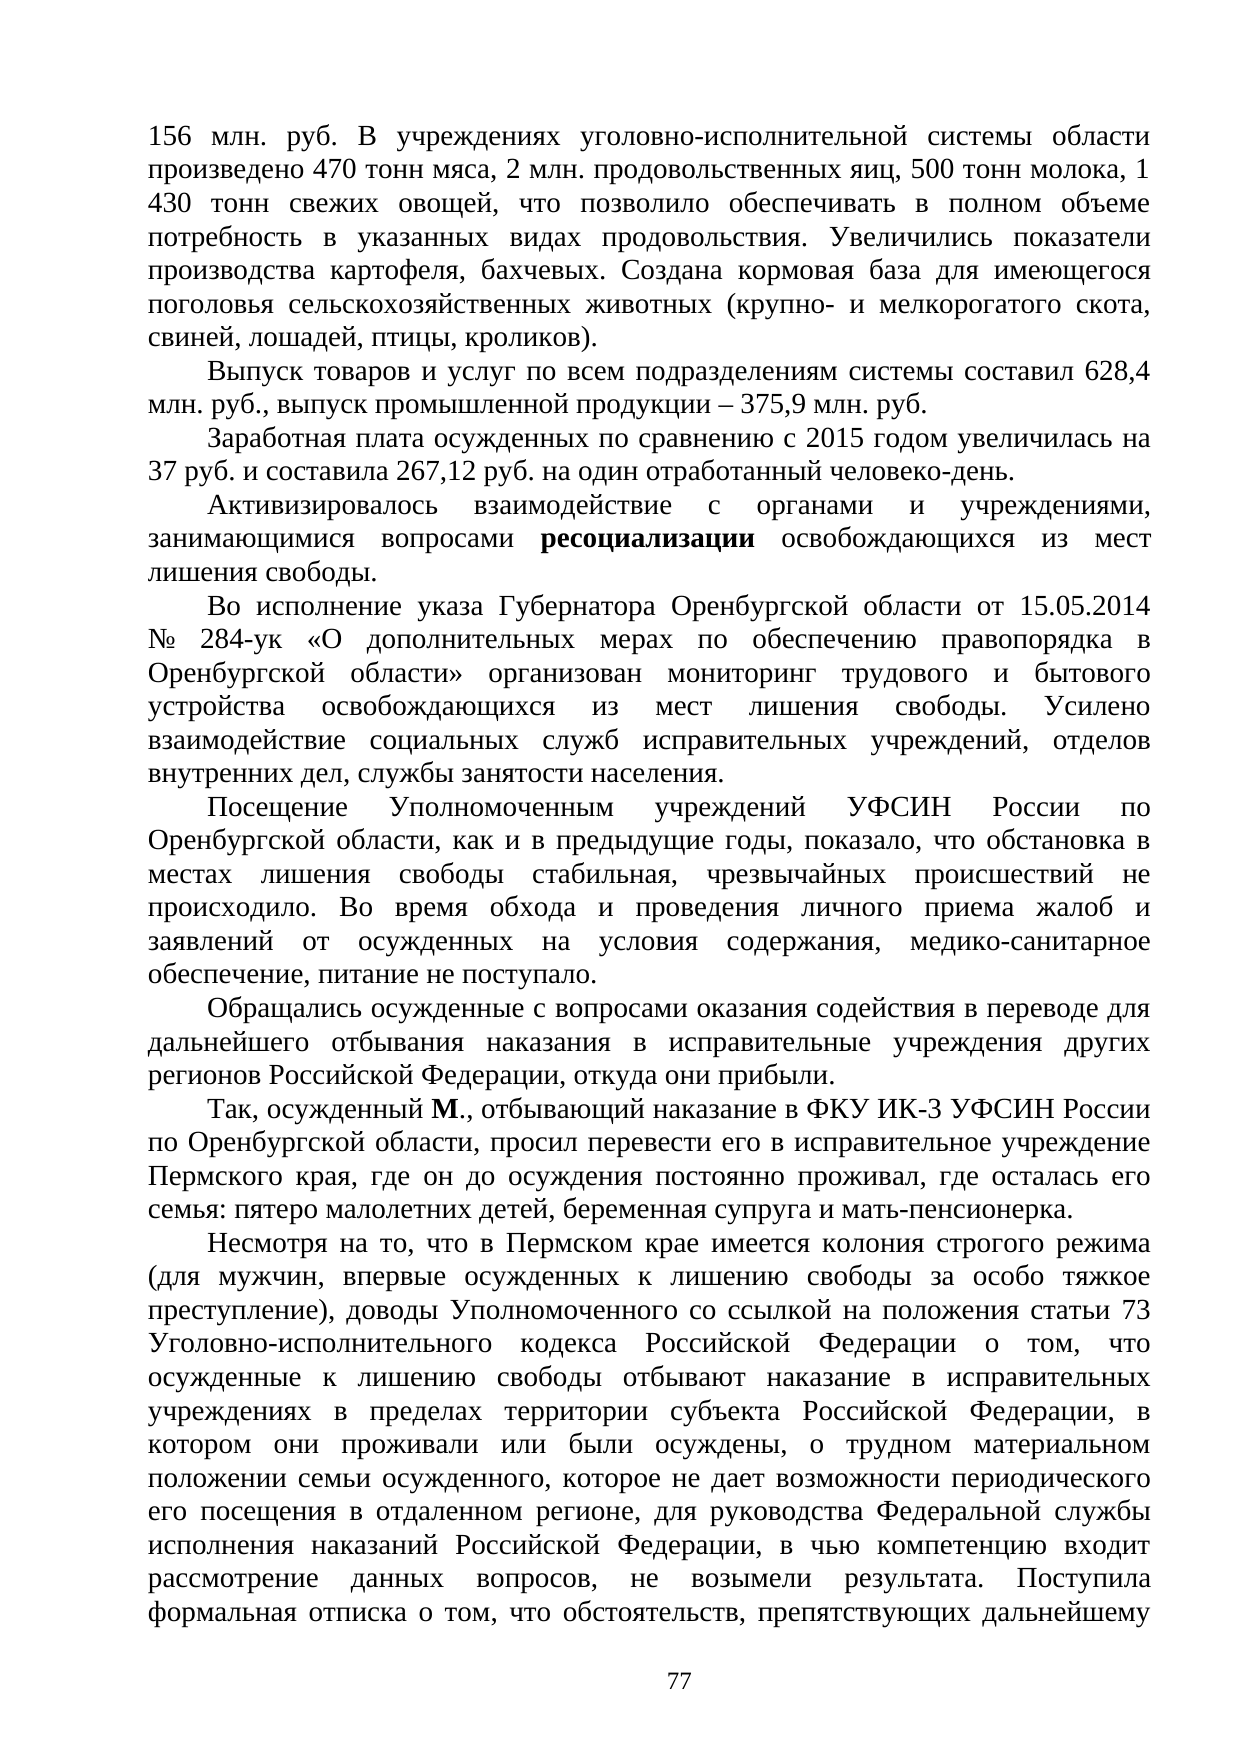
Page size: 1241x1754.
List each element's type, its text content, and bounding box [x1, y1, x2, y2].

text Заработная плата осужденных по сравнению с 2015 годом увеличилась на 37 руб. и составила 267,12 руб. на один отработанный человеко-день. [148, 420, 1152, 487]
text Выпуск товаров и услуг по всем подразделениям системы составил 628,4 млн. руб., выпуск промышленной продукции – 375,9 млн. руб. [148, 353, 1152, 420]
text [148, 1225, 1152, 1627]
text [148, 118, 1152, 353]
text Посещение Уполномоченным учреждений УФСИН России по Оренбургской области, как и в предыдущие годы, показало, что обстановка в местах лишения свободы стабильная, чрезвычайных происшествий не происходило. Во время обхода и проведения личного приема жалоб и заявлений от осужденных на условия содержания, медико-санитарное обеспечение, питание не поступало. [148, 789, 1152, 990]
text Активизировалось взаимодействие с органами и учреждениями, занимающимися вопросами ресоциализации освобождающихся из мест лишения свободы. [148, 487, 1152, 588]
text Обращались осужденные с вопросами оказания содействия в переводе для дальнейшего отбывания наказания в исправительные учреждения других регионов Российской Федерации, откуда они прибыли. [148, 990, 1152, 1091]
text Так, осужденный М., отбывающий наказание в ФКУ ИК-3 УФСИН России по Оренбургской области, просил перевести его в исправительное учреждение Пермского края, где он до осуждения постоянно проживал, где осталась его семья: пятеро малолетних детей, беременная супруга и мать-пенсионерка. [148, 1091, 1152, 1225]
text Во исполнение указа Губернатора Оренбургской области от 15.05.2014 № 284-ук «О дополнительных мерах по обеспечению правопорядка в Оренбургской области» организован мониторинг трудового и бытового устройства освобождающихся из мест лишения свободы. Усилено взаимодействие социальных служб исправительных учреждений, отделов внутренних дел, службы занятости населения. [148, 588, 1152, 789]
